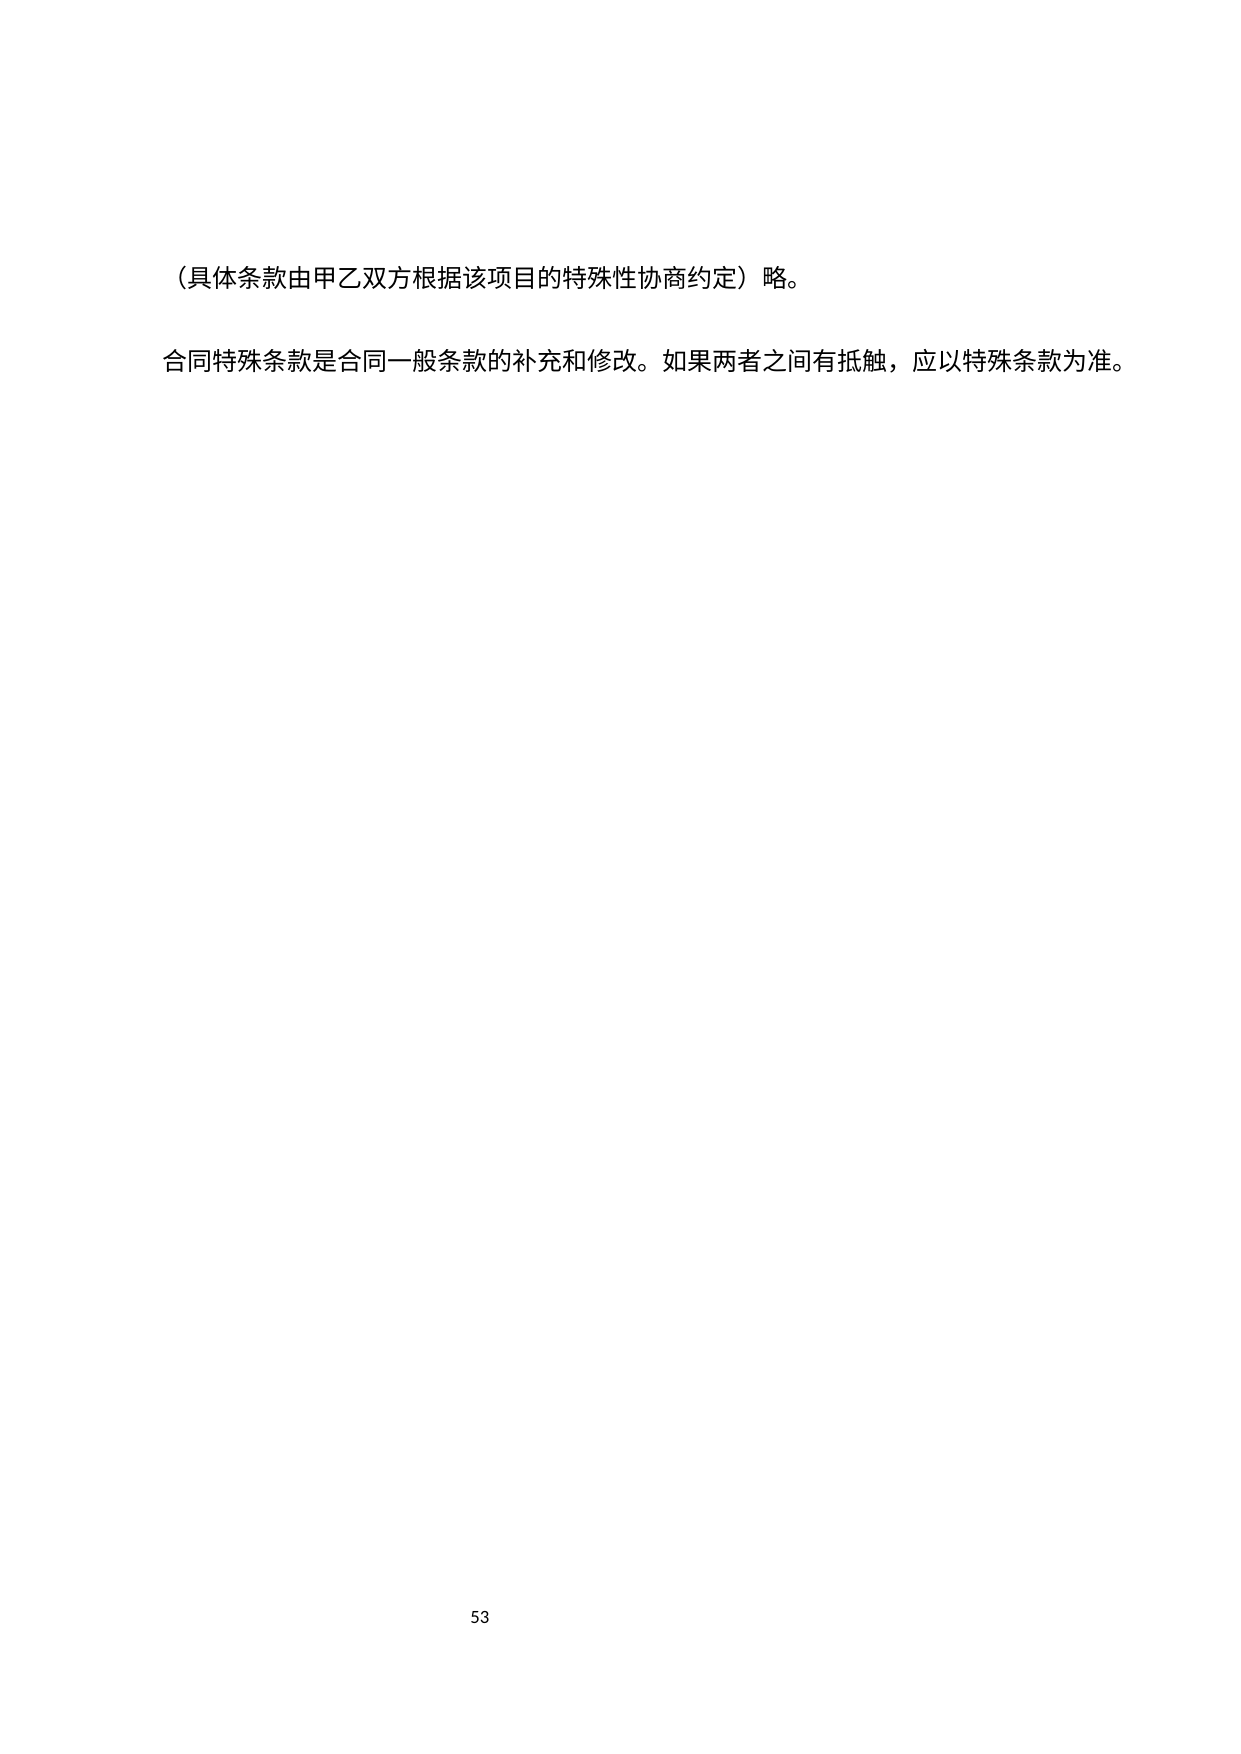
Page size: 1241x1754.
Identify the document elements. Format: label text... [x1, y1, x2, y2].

text （具体条款由甲乙双方根据该项目的特殊性协商约定）略。 [112, 244, 1128, 309]
text 合同特殊条款是合同一般条款的补充和修改。如果两者之间有抵触，应以特殊条款为准。 [112, 327, 1128, 392]
